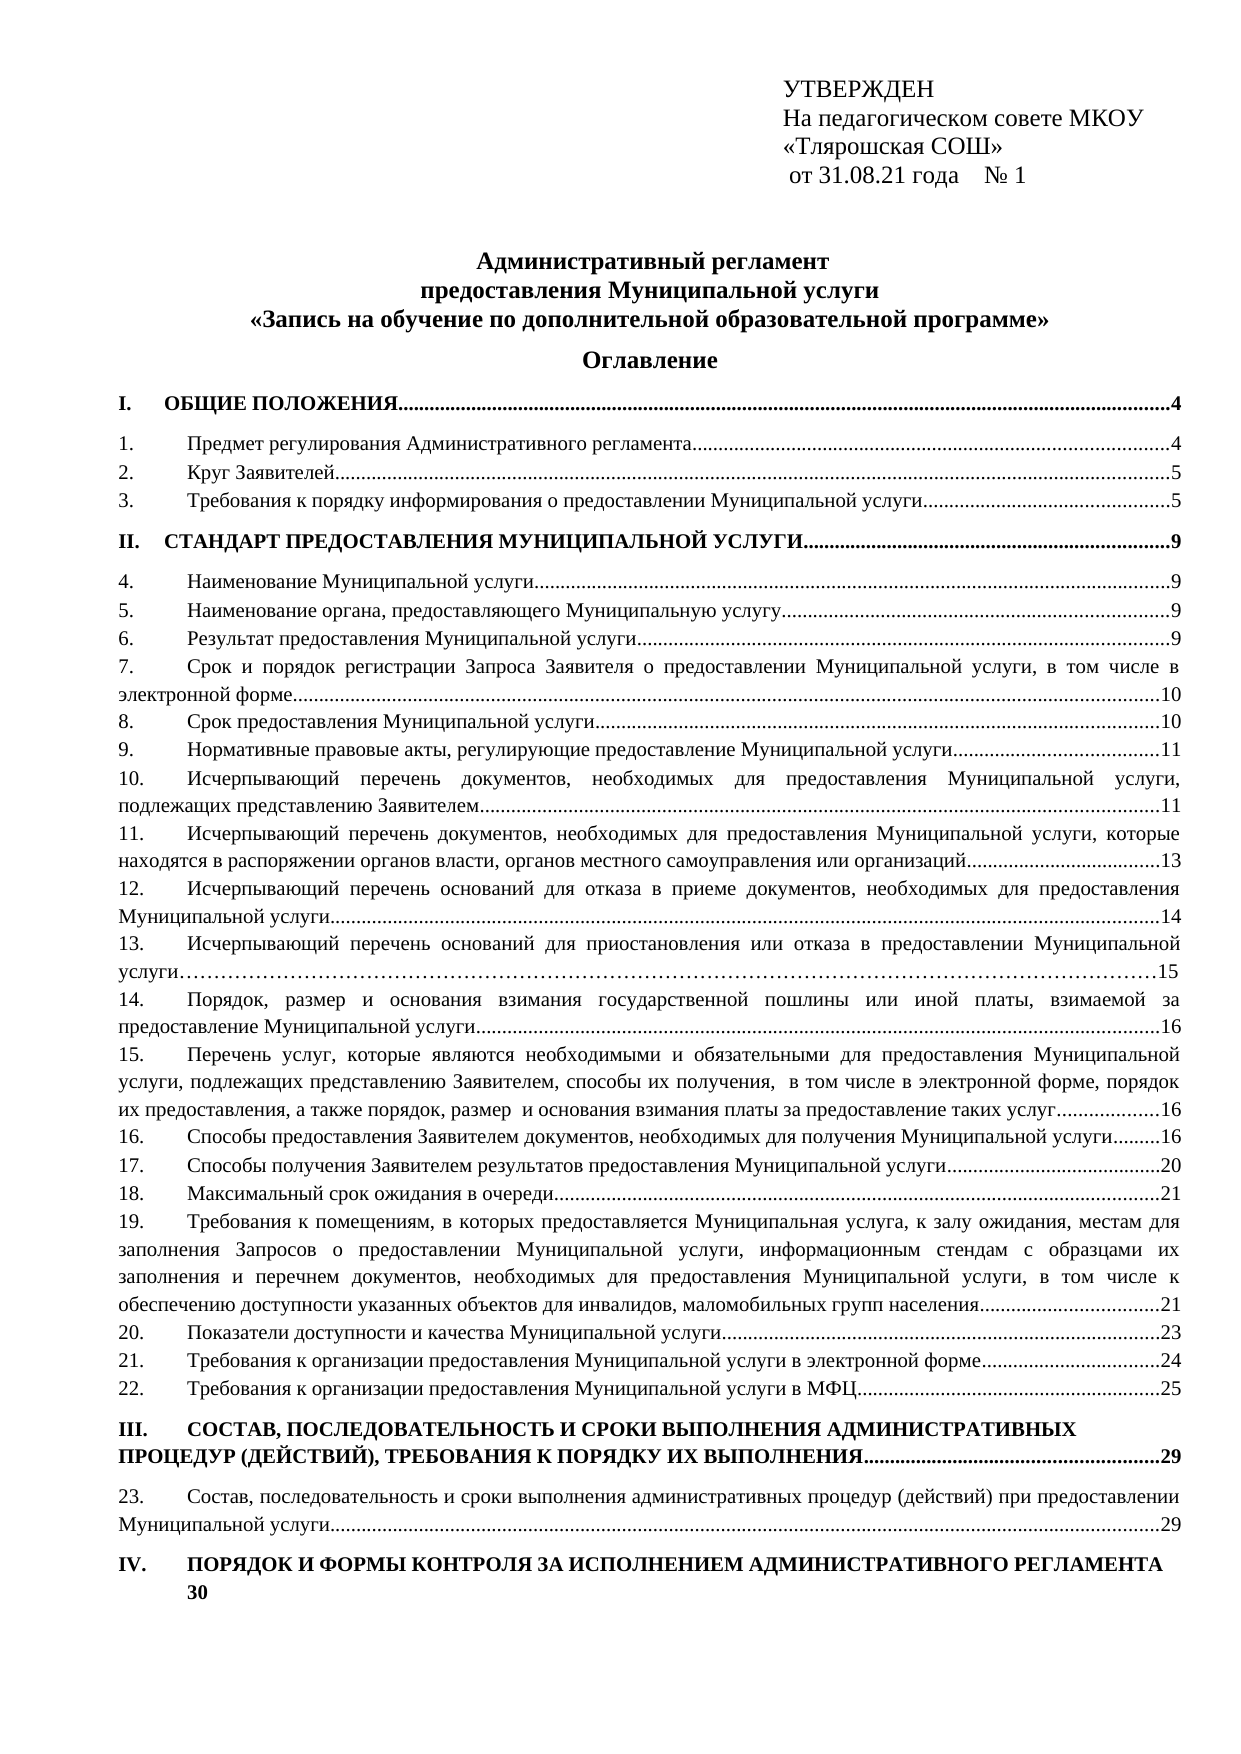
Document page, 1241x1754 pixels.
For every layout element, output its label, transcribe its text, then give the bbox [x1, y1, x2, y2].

text I. Общие положения 4 [118, 391, 1181, 415]
text 22. Требования к организации предоставления Муниципальной услуги в МФЦ 25 [118, 1376, 1181, 1400]
text 16. Способы предоставления Заявителем документов, необходимых для получения Муниципальной услуги 16 [118, 1124, 1181, 1148]
text 17. Способы получения Заявителем результатов предоставления Муниципальной услуги 20 [118, 1153, 1181, 1177]
text 10. Исчерпывающий перечень документов, необходимых для предоставления Муниципальной услуги, подлежащих представлению Заявителем 11 [118, 766, 1181, 817]
text УТВЕРЖДЕН [783, 74, 1181, 103]
text 2. Круг Заявителей 5 [118, 459, 1181, 484]
text IV. Порядок и формы контроля за исполнением Административного регламента 30 [118, 1552, 1181, 1604]
text 8. Срок предоставления Муниципальной услуги 10 [118, 709, 1181, 733]
text 15. Перечень услуг, которые являются необходимыми и обязательными для предоставления Муниципальной услуги, подлежащих представлению Заявителем, способы их получения, в том числе в электронной форме, порядок их предоставления, а также порядок, размер и основания взимания платы за предоставление таких услуг 16 [118, 1042, 1181, 1121]
text 23. Состав, последовательность и сроки выполнения административных процедур (действий) при предоставлении Муниципальной услуги 29 [118, 1484, 1181, 1536]
text 18. Максимальный срок ожидания в очереди 21 [118, 1181, 1181, 1205]
text 4. Наименование Муниципальной услуги 9 [118, 569, 1181, 593]
text 1. Предмет регулирования Административного регламента 4 [118, 431, 1181, 455]
text 14. Порядок, размер и основания взимания государственной пошлины или иной платы, взимаемой за предоставление Муниципальной услуги 16 [118, 986, 1181, 1038]
text II. Стандарт предоставления Муниципальной услуги 9 [118, 528, 1181, 553]
text предоставления Муниципальной услуги [118, 275, 1181, 304]
text 5. Наименование органа, предоставляющего Муниципальную услугу 9 [118, 597, 1181, 622]
text Административный регламент [118, 246, 1181, 275]
text III. Состав, последовательность и сроки выполнения административных процедур (действий), требования к порядку их выполнения 29 [118, 1417, 1181, 1468]
text 12. Исчерпывающий перечень оснований для отказа в приеме документов, необходимых для предоставления Муниципальной услуги 14 [118, 876, 1181, 928]
text 21. Требования к организации предоставления Муниципальной услуги в электронной форме 24 [118, 1348, 1181, 1372]
text 7. Срок и порядок регистрации Запроса Заявителя о предоставлении Муниципальной услуги, в том числе в электронной форме 10 [118, 654, 1181, 706]
text 6. Результат предоставления Муниципальной услуги 9 [118, 626, 1181, 650]
text 3. Требования к порядку информирования о предоставлении Муниципальной услуги 5 [118, 488, 1181, 512]
text 9. Нормативные правовые акты, регулирующие предоставление Муниципальной услуги 11 [118, 737, 1181, 761]
text 20. Показатели доступности и качества Муниципальной услуги 23 [118, 1319, 1181, 1344]
subtitle Оглавление [118, 345, 1181, 374]
text «Запись на обучение по дополнительной образовательной программе» [118, 304, 1181, 333]
text 13. Исчерпывающий перечень оснований для приостановления или отказа в предоставлении Муниципальной услуги……………………………………………………………………………………………………………………………15 [118, 931, 1181, 983]
text На педагогическом совете МКОУ «Тлярошская СОШ» [783, 103, 1181, 160]
text 11. Исчерпывающий перечень документов, необходимых для предоставления Муниципальной услуги, которые находятся в распоряжении органов власти, органов местного самоуправления или организаций 13 [118, 821, 1181, 872]
text от 31.08.21 года № 1 [783, 160, 1181, 189]
text 19. Требования к помещениям, в которых предоставляется Муниципальная услуга, к залу ожидания, местам для заполнения Запросов о предоставлении Муниципальной услуги, информационным стендам с образцами их заполнения и перечнем документов, необходимых для предоставления Муниципальной услуги, в том числе к обеспечению доступности указанных объектов для инвалидов, маломобильных групп населения 21 [118, 1209, 1181, 1316]
